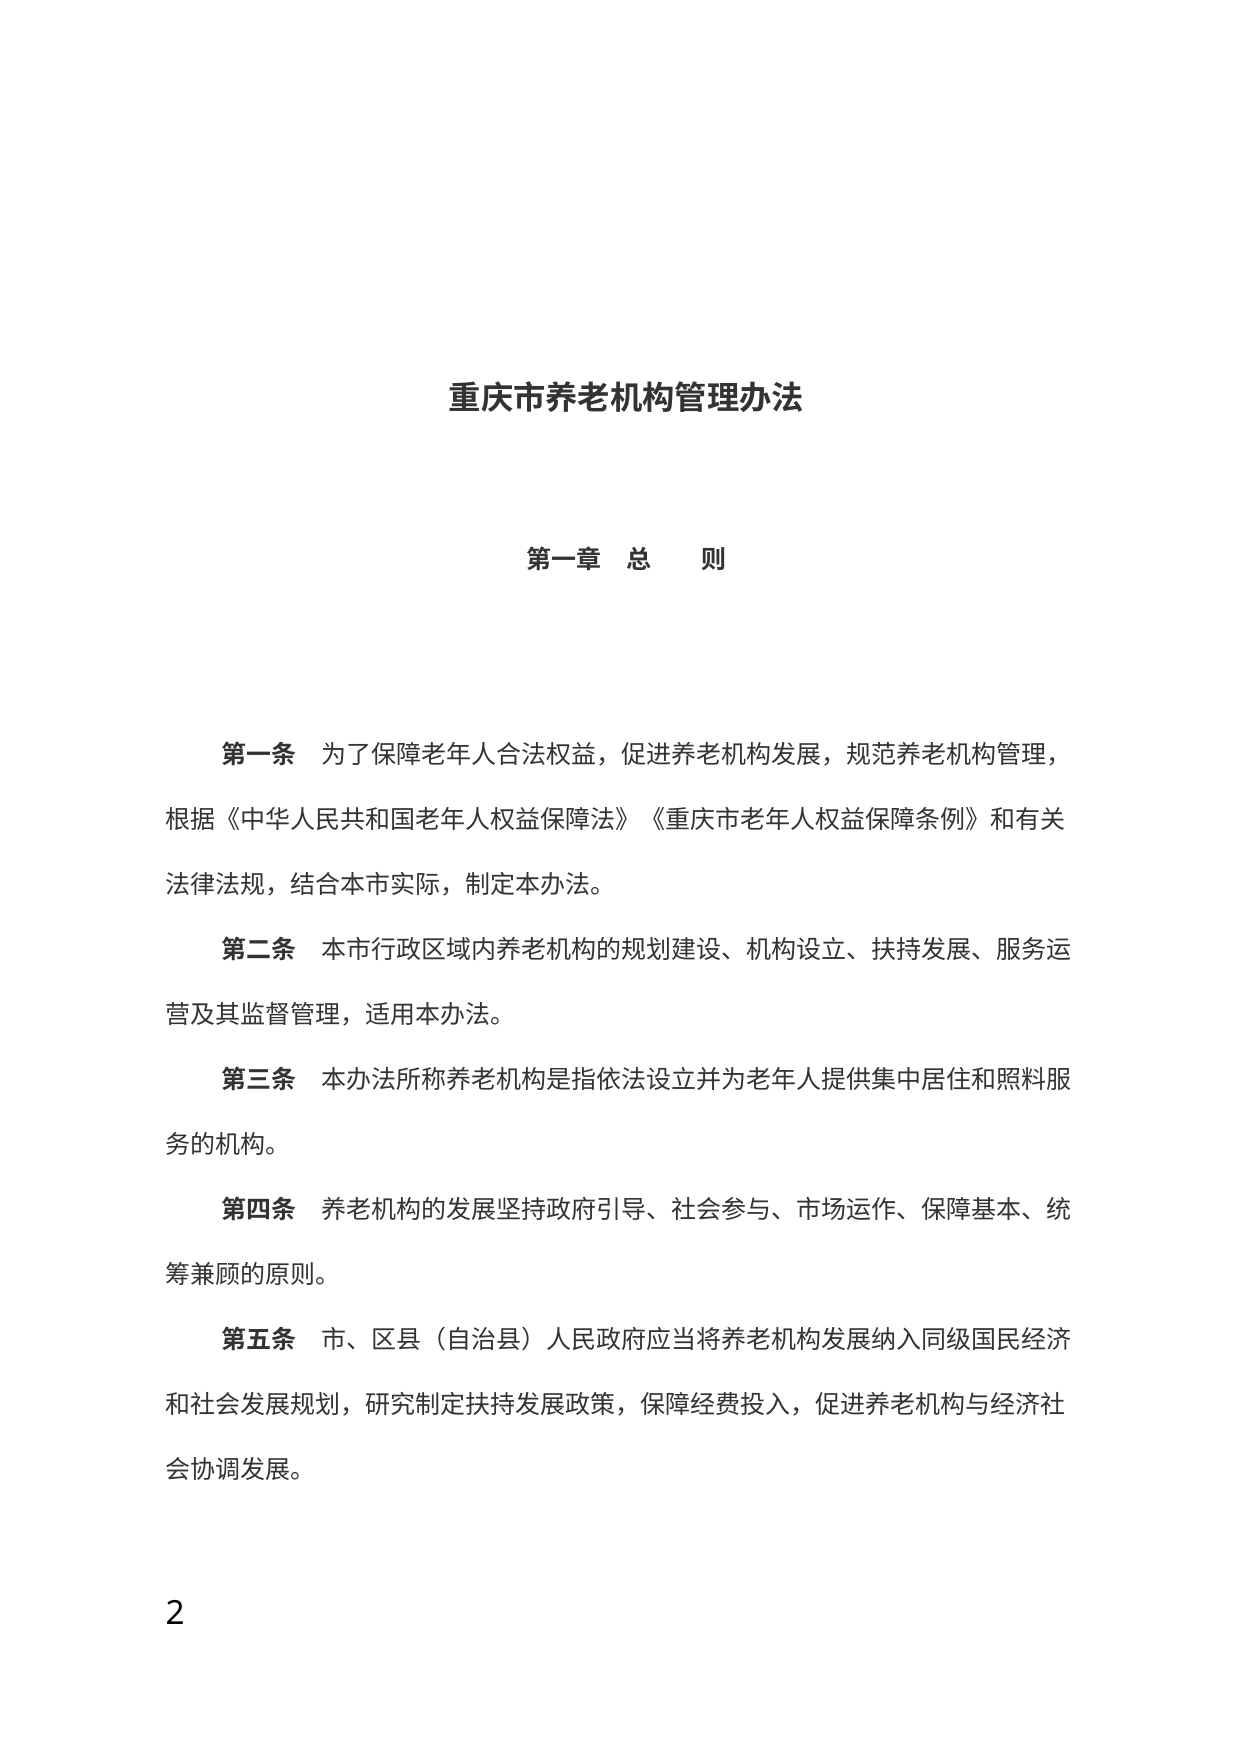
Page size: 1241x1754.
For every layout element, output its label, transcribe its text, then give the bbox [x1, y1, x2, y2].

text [165, 590, 1087, 1500]
text 第一章 总 则 [165, 525, 1087, 590]
text 重庆市养老机构管理办法 [165, 363, 1087, 428]
